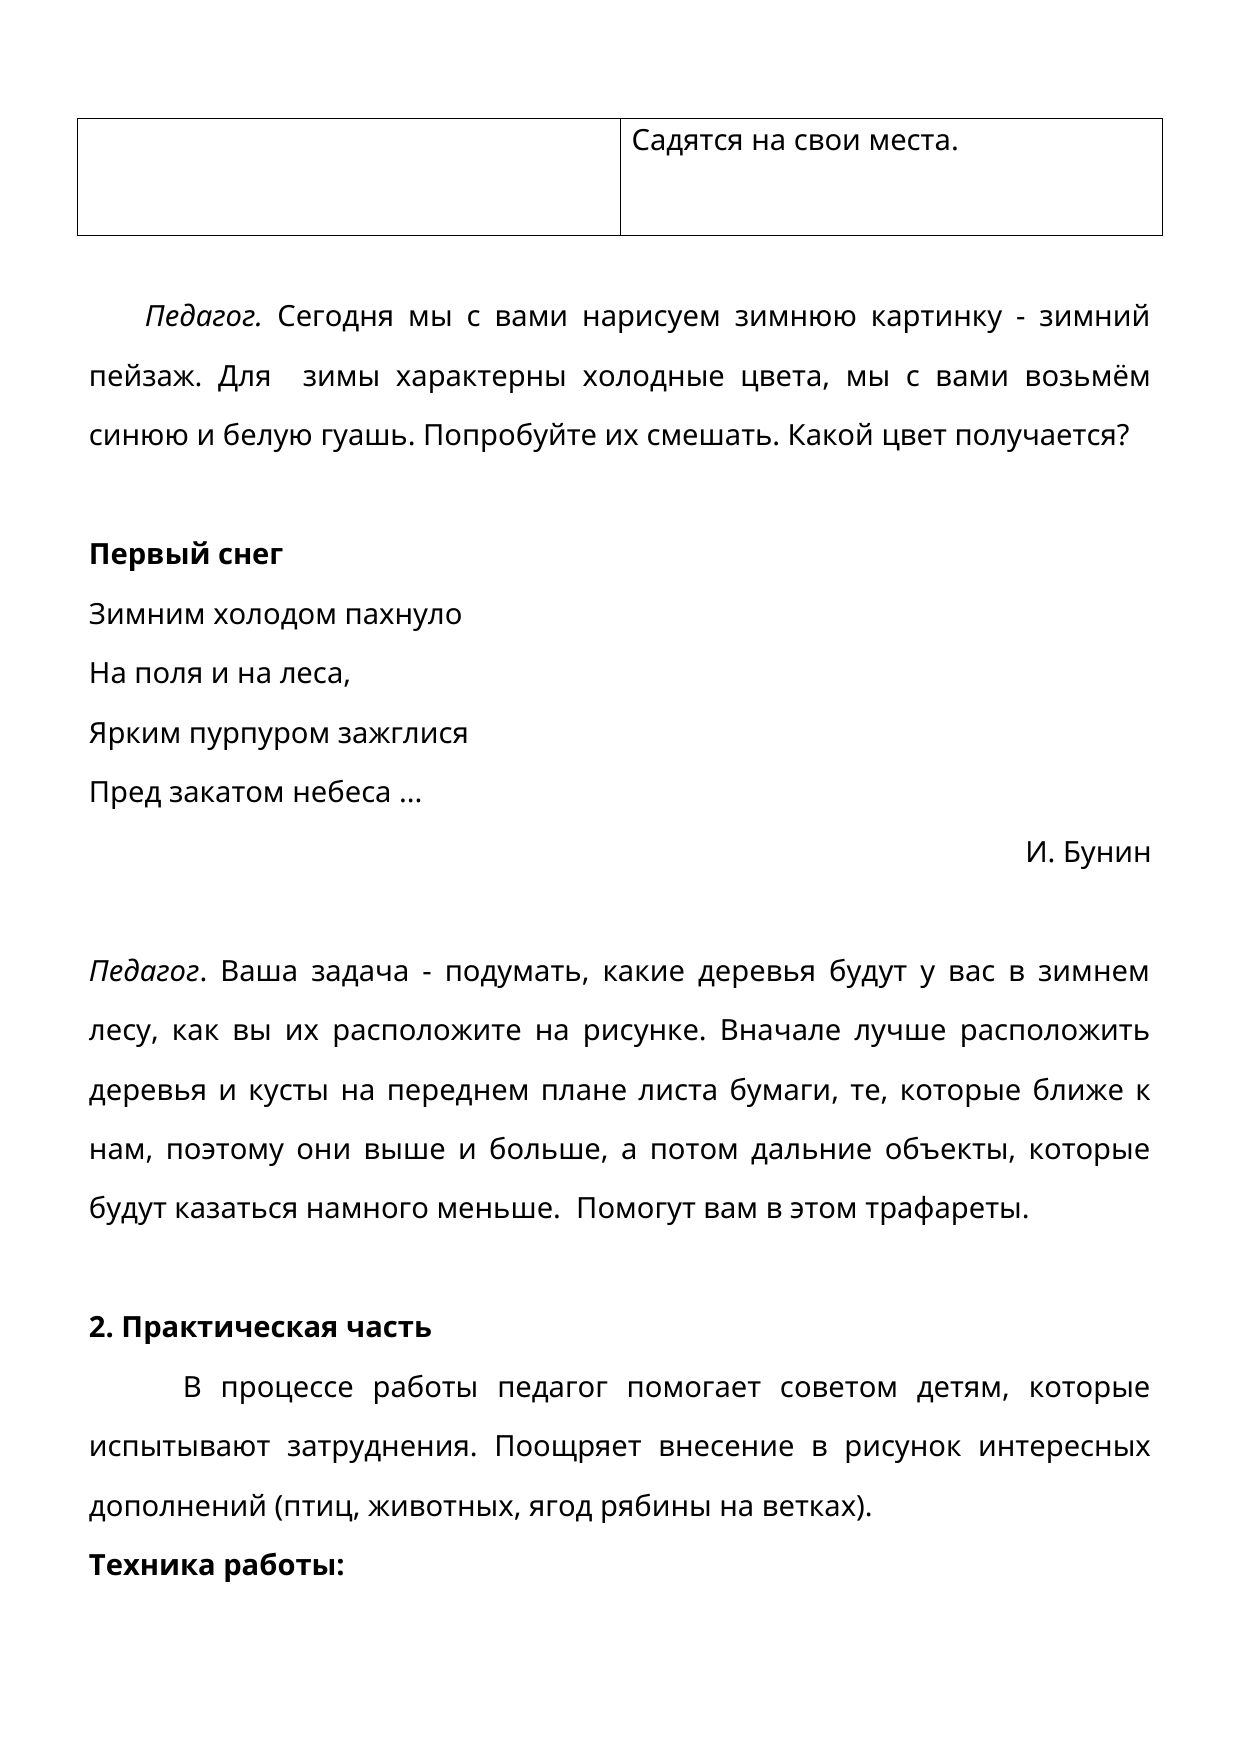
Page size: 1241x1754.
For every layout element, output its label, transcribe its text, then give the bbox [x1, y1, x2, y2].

text 2. Практическая часть [89, 1307, 1152, 1346]
text На поля и на леса, [89, 652, 1152, 692]
text Зимним холодом пахнуло [89, 593, 1152, 633]
text Первый снег [89, 533, 1152, 573]
text Техника работы: [89, 1544, 1152, 1584]
text Педагог. Сегодня мы с вами нарисуем зимнюю картинку - зимний пейзаж. Для зимы характерны холодные цвета, мы с вами возьмём синюю и белую гуашь. Попробуйте их смешать. Какой цвет получается? [89, 296, 1152, 454]
text Ярким пурпуром зажглися [89, 712, 1152, 752]
text Пред закатом небеса ... [89, 771, 1152, 811]
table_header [78, 119, 620, 235]
text И. Бунин [89, 831, 1152, 871]
text Педагог. Ваша задача - подумать, какие деревья будут у вас в зимнем лесу, как вы их расположите на рисунке. Вначале лучше расположить деревья и кусты на переднем плане листа бумаги, те, которые ближе к нам, поэтому они выше и больше, а потом дальние объекты, которые будут казаться намного меньше. Помогут вам в этом трафареты. [89, 950, 1152, 1227]
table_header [621, 119, 1162, 235]
text В процессе работы педагог помогает советом детям, которые испытывают затруднения. Поощряет внесение в рисунок интересных дополнений (птиц, животных, ягод рябины на ветках). [89, 1366, 1152, 1525]
